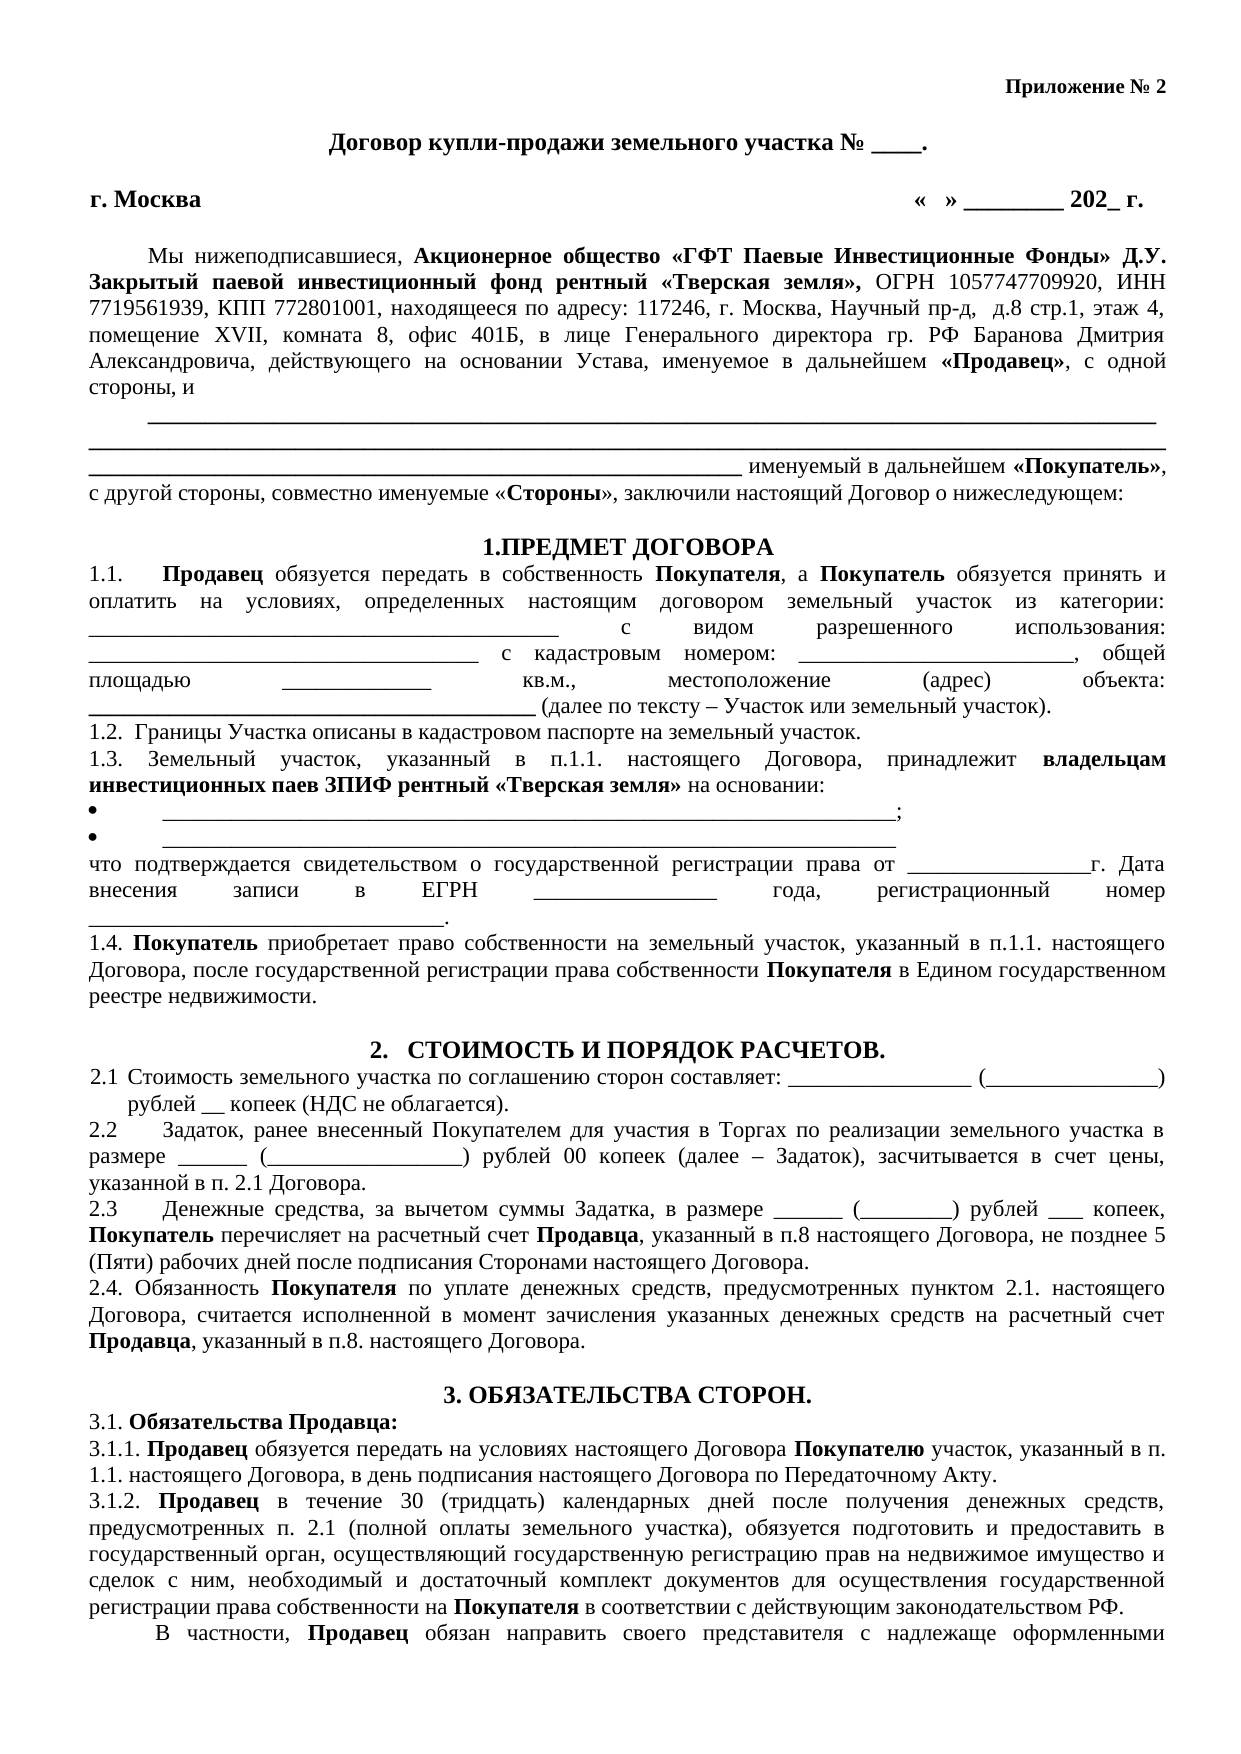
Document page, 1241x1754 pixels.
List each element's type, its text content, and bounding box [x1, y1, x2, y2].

text 3.1. Обязательства Продавца: [89, 1408, 1166, 1435]
list ________________________________________________________________ [89, 824, 1166, 850]
text 2.4. Обязанность Покупателя по уплате денежных средств, предусмотренных пунктом 2.1. настоящего Договора, считается исполненной в момент зачисления указанных денежных средств на расчетный счет Продавца, указанный в п.8. настоящего Договора. [89, 1274, 1166, 1353]
text 1.ПРЕДМЕТ ДОГОВОРА [89, 532, 1166, 560]
text Договор купли-продажи земельного участка № ____. [89, 127, 1166, 155]
list ________________________________________________________________; [89, 797, 1166, 824]
text г. Москва « » ________ 202_ г. [89, 184, 1166, 213]
text 3.1.1. Продавец обязуется передать на условиях настоящего Договора Покупателю участок, указанный в п. 1.1. настоящего Договора, в день подписания настоящего Договора по Передаточному Акту. [89, 1435, 1166, 1487]
text 1.4. Покупатель приобретает право собственности на земельный участок, указанный в п.1.1. настоящего Договора, после государственной регистрации права собственности Покупателя в Едином государственном реестре недвижимости. [89, 929, 1166, 1008]
list Стоимость земельного участка по соглашению сторон составляет: ________________ (_______________) рублей __ копеек (НДС не облагается). [90, 1063, 1166, 1116]
text _______________________________________________________________________________________________________________________________________________________________________________________________________________________________________________ именуемый в дальнейшем «Покупатель», с другой стороны, совместно именуемые «Стороны», заключили настоящий Договор о нижеследующем: [89, 450, 1166, 505]
text что подтверждается свидетельством о государственной регистрации права от ________________г. Дата внесения записи в ЕГРН ________________ года, регистрационный номер _______________________________. [89, 850, 1166, 929]
text 1.3. Земельный участок, указанный в п.1.1. настоящего Договора, принадлежит владельцам инвестиционных паев ЗПИФ рентный «Тверская земля» на основании: [89, 745, 1166, 797]
list Задаток, ранее внесенный Покупателем для участия в Торгах по реализации земельного участка в размере ______ (_________________) рублей 00 копеек (далее – Задаток), засчитывается в счет цены, указанной в п. 2.1 Договора. [89, 1116, 1166, 1195]
list Продавец обязуется передать в собственность Покупателя, а Покупатель обязуется принять и оплатить на условиях, определенных настоящим договором земельный участок из категории: _________________________________________ с видом разрешенного использования: __________________________________ с кадастровым номером: ________________________, общей площадью _____________ кв.м., местоположение (адрес) объекта: _______________________________________ (далее по тексту – Участок или земельный участок). [89, 560, 1166, 718]
text 3. ОБЯЗАТЕЛЬСТВА СТОРОН. [89, 1380, 1166, 1408]
text 1.2. Границы Участка описаны в кадастровом паспорте на земельный участок. [89, 718, 1166, 745]
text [89, 1619, 1166, 1646]
text _______________________________________________________________________________________________________________________________________________________________________________________________________________________________________________ именуемый в дальнейшем «Покупатель», с другой стороны, совместно именуемые «Стороны», заключили настоящий Договор о нижеследующем: [89, 400, 1166, 449]
list Денежные средства, за вычетом суммы Задатка, в размере ______ (________) рублей ___ копеек, Покупатель перечисляет на расчетный счет Продавца, указанный в п.8 настоящего Договора, не позднее 5 (Пяти) рабочих дней после подписания Сторонами настоящего Договора. [89, 1195, 1166, 1274]
text Мы нижеподписавшиеся, Акционерное общество «ГФТ Паевые Инвестиционные Фонды» Д.У. Закрытый паевой инвестиционный фонд рентный «Тверская земля», ОГРН 1057747709920, ИНН 7719561939, КПП 772801001, находящееся по адресу: 117246, г. Москва, Научный пр-д, д.8 стр.1, этаж 4, помещение XVII, комната 8, офис 401Б, в лице Генерального директора гр. РФ Баранова Дмитрия Александровича, действующего на основании Устава, именуемое в дальнейшем «Продавец», с одной стороны, и [89, 242, 1166, 400]
list СТОИМОСТЬ И ПОРЯДОК РАСЧЕТОВ. [89, 1035, 1166, 1063]
text Приложение № 2 [89, 74, 1166, 98]
text 3.1.2. Продавец в течение 30 (тридцать) календарных дней после получения денежных средств, предусмотренных п. 2.1 (полной оплаты земельного участка), обязуется подготовить и предоставить в государственный орган, осуществляющий государственную регистрацию прав на недвижимое имущество и сделок с ним, необходимый и достаточный комплект документов для осуществления государственной регистрации права собственности на Покупателя в соответствии с действующим законодательством РФ. [89, 1487, 1166, 1619]
